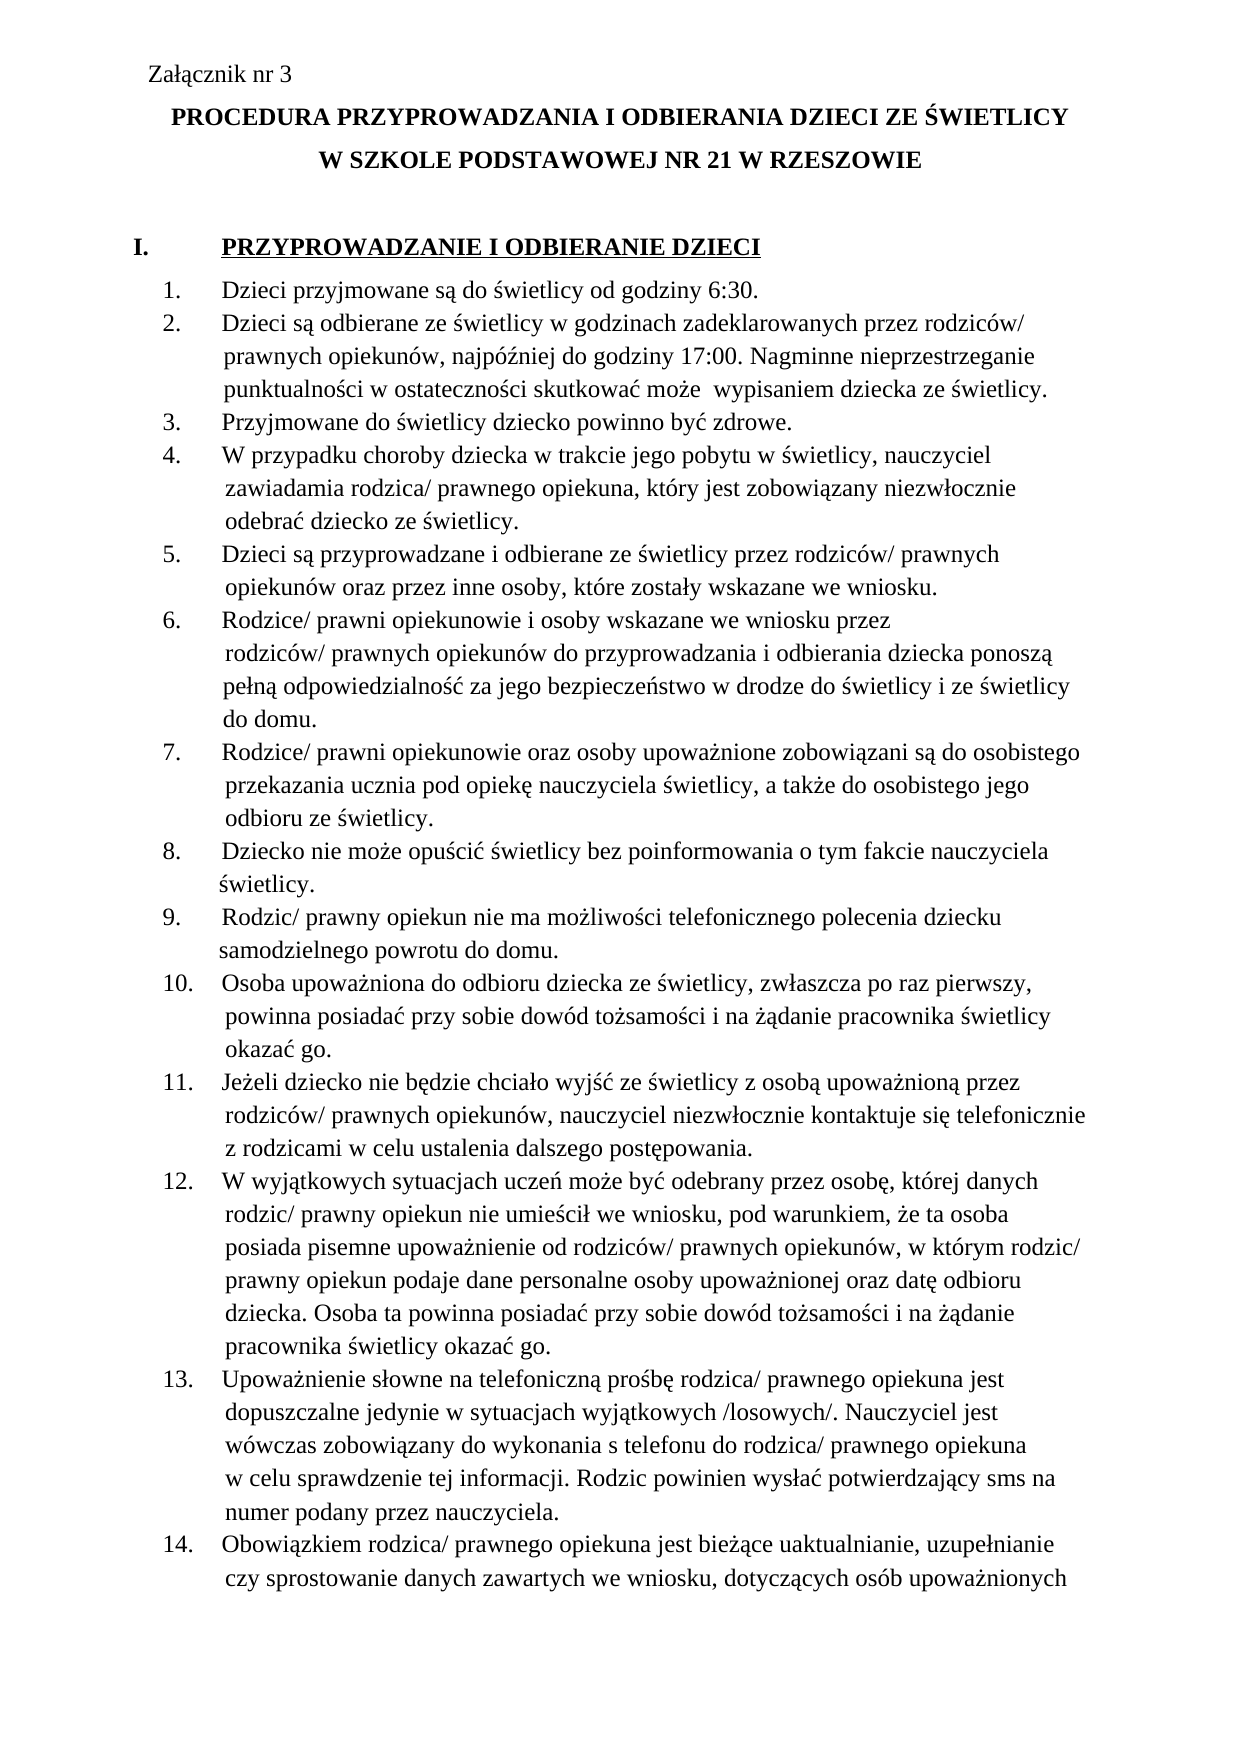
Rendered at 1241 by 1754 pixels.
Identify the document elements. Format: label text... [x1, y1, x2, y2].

list Jeżeli dziecko nie będzie chciało wyjść ze świetlicy z osobą upoważnioną przez [162, 1067, 1093, 1096]
list Osoba upoważniona do odbioru dziecka ze świetlicy, zwłaszcza po raz pierwszy, [162, 968, 1093, 997]
list okazać go. [162, 1034, 1093, 1063]
text do domu. [148, 704, 1093, 733]
list rodziców/ prawnych opiekunów, nauczyciel niezwłocznie kontaktuje się telefonicznie [162, 1100, 1093, 1129]
text Załącznik nr 3 [148, 59, 1093, 88]
list odbioru ze świetlicy. [162, 803, 1093, 832]
list Dzieci są przyprowadzane i odbierane ze świetlicy przez rodziców/ prawnych [162, 539, 1093, 568]
list Rodzice/ prawni opiekunowie oraz osoby upoważnione zobowiązani są do osobistego [162, 737, 1093, 766]
list PRZYPROWADZANIE I ODBIERANIE DZIECI [133, 232, 1093, 260]
list prawnych opiekunów, najpóźniej do godziny 17:00. Nagminne nieprzestrzeganie [192, 341, 1093, 369]
list W przypadku choroby dziecka w trakcie jego pobytu w świetlicy, nauczyciel [162, 440, 1093, 469]
list w celu sprawdzenie tej informacji. Rodzic powinien wysłać potwierdzający sms na [162, 1463, 1093, 1492]
list zawiadamia rodzica/ prawnego opiekuna, który jest zobowiązany niezwłocznie [162, 473, 1093, 502]
list W wyjątkowych sytuacjach uczeń może być odebrany przez osobę, której danych [162, 1166, 1093, 1195]
list opiekunów oraz przez inne osoby, które zostały wskazane we wniosku. [162, 572, 1093, 601]
list przekazania ucznia pod opiekę nauczyciela świetlicy, a także do osobistego jego [162, 770, 1093, 799]
list dopuszczalne jedynie w sytuacjach wyjątkowych /losowych/. Nauczyciel jest [162, 1397, 1093, 1426]
list pracownika świetlicy okazać go. [162, 1331, 1093, 1360]
list Dzieci przyjmowane są do świetlicy od godziny 6:30. [162, 275, 1093, 303]
list rodziców/ prawnych opiekunów do przyprowadzania i odbierania dziecka ponoszą [162, 638, 1093, 667]
list Dzieci są odbierane ze świetlicy w godzinach zadeklarowanych przez rodziców/ [162, 308, 1093, 337]
list numer podany przez nauczyciela. [162, 1497, 1093, 1525]
list Upoważnienie słowne na telefoniczną prośbę rodzica/ prawnego opiekuna jest [162, 1364, 1093, 1393]
list dziecka. Osoba ta powinna posiadać przy sobie dowód tożsamości i na żądanie [162, 1298, 1093, 1327]
list prawny opiekun podaje dane personalne osoby upoważnionej oraz datę odbioru [162, 1265, 1093, 1294]
list czy sprostowanie danych zawartych we wniosku, dotyczących osób upoważnionych [162, 1563, 1093, 1591]
list Rodzic/ prawny opiekun nie ma możliwości telefonicznego polecenia dziecku [162, 902, 1093, 931]
list rodzic/ prawny opiekun nie umieścił we wniosku, pod warunkiem, że ta osoba [162, 1199, 1093, 1228]
list punktualności w ostateczności skutkować może wypisaniem dziecka ze świetlicy. [192, 374, 1093, 403]
list samodzielnego powrotu do domu. [162, 935, 1093, 964]
list posiada pisemne upoważnienie od rodziców/ prawnych opiekunów, w którym rodzic/ [162, 1232, 1093, 1261]
text PROCEDURA PRZYPROWADZANIA I ODBIERANIA DZIECI ZE ŚWIETLICY W SZKOLE PODSTAWOWEJ NR 21 W RZESZOWIE [148, 102, 1093, 174]
list odebrać dziecko ze świetlicy. [162, 506, 1093, 535]
list Przyjmowane do świetlicy dziecko powinno być zdrowe. [162, 407, 1093, 436]
list świetlicy. [162, 869, 1093, 898]
list powinna posiadać przy sobie dowód tożsamości i na żądanie pracownika świetlicy [162, 1001, 1093, 1030]
list Rodzice/ prawni opiekunowie i osoby wskazane we wniosku przez [162, 605, 1093, 634]
list z rodzicami w celu ustalenia dalszego postępowania. [162, 1133, 1093, 1162]
text pełną odpowiedzialność za jego bezpieczeństwo w drodze do świetlicy i ze świetlicy [148, 671, 1093, 700]
list Obowiązkiem rodzica/ prawnego opiekuna jest bieżące uaktualnianie, uzupełnianie [162, 1529, 1093, 1558]
list wówczas zobowiązany do wykonania s telefonu do rodzica/ prawnego opiekuna [162, 1431, 1093, 1459]
list Dziecko nie może opuścić świetlicy bez poinformowania o tym fakcie nauczyciela [162, 836, 1093, 865]
